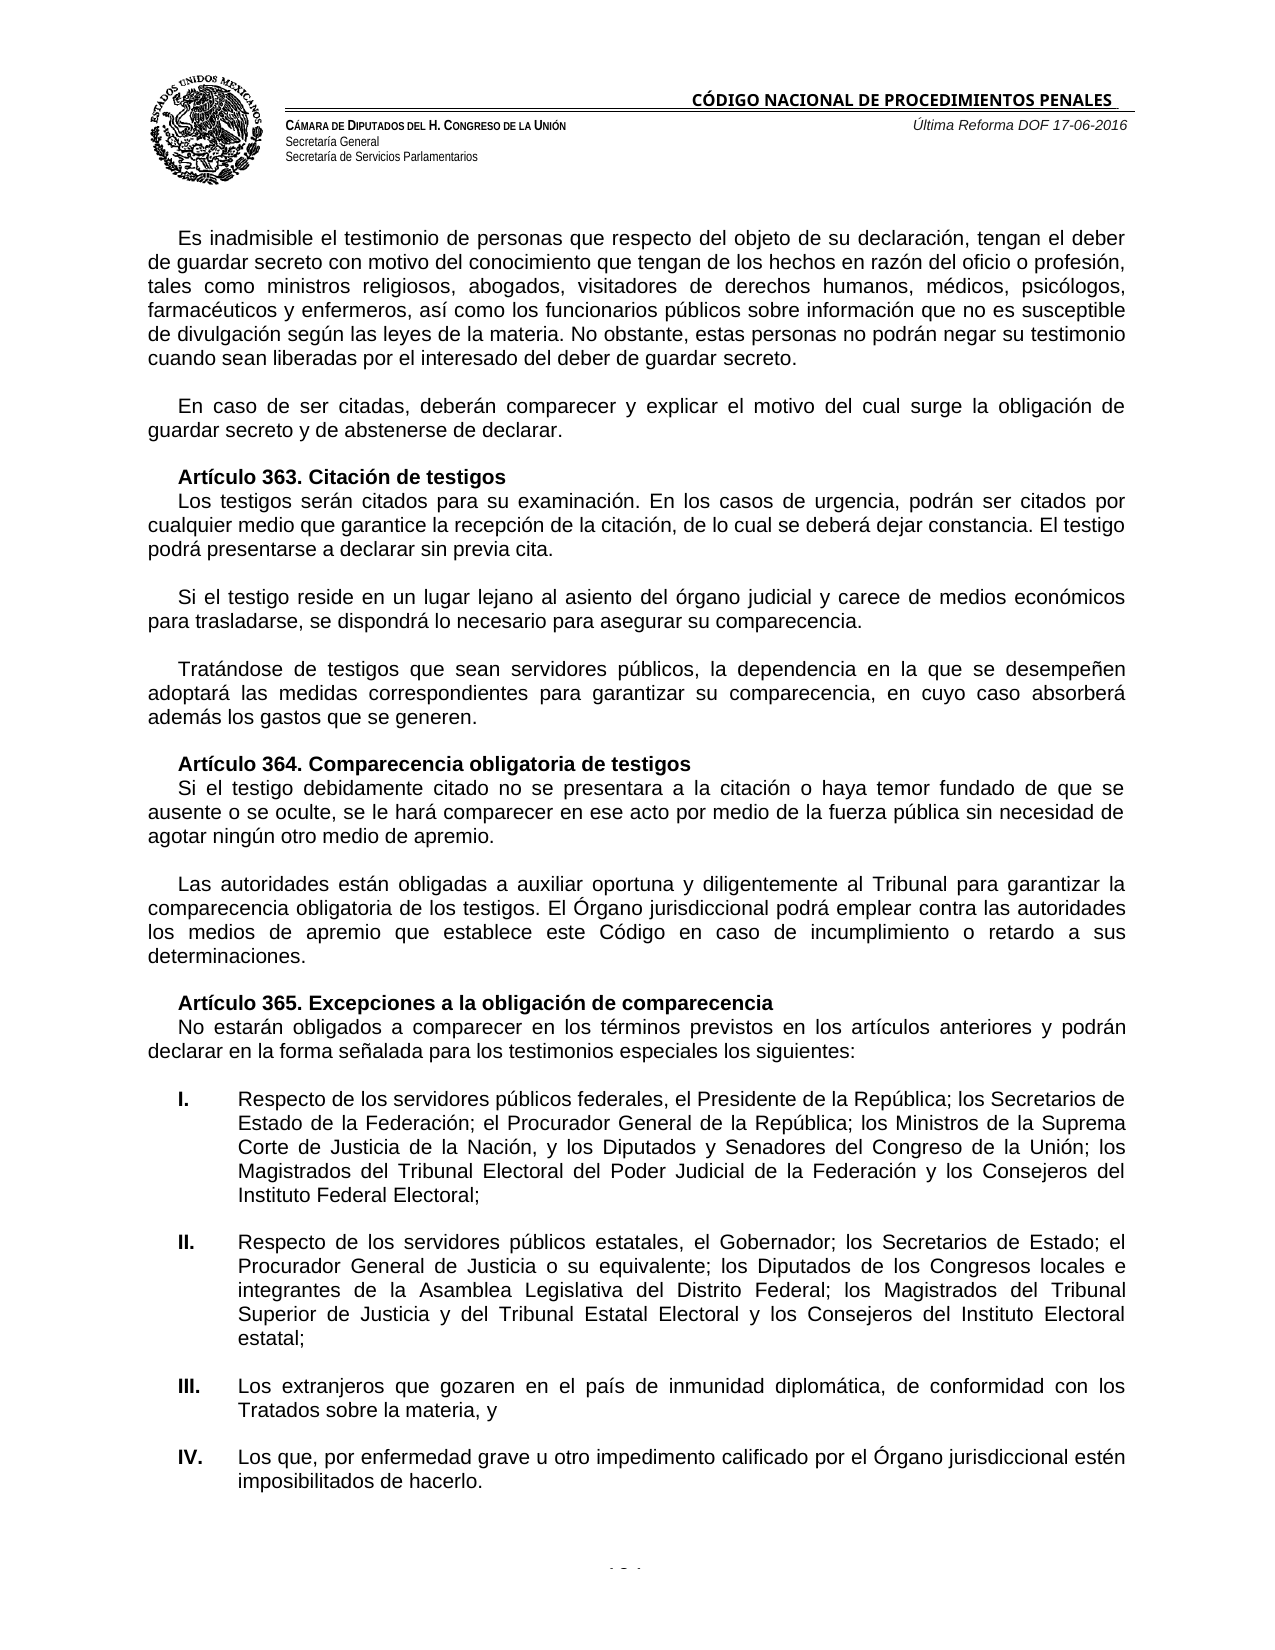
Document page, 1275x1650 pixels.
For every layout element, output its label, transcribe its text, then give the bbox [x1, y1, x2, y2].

text Los testigos serán citados para su examinación. En los casos de urgencia, podrán ser citados por cualquier medio que garantice la recepción de la citación, de lo cual se deberá dejar constancia. El testigo podrá presentarse a declarar sin previa cita. [148, 489, 1127, 561]
subtitle Artículo 364. Comparecencia obligatoria de testigos [178, 752, 1146, 776]
picture [147, 73, 265, 185]
list Los que, por enfermedad grave u otro impedimento calificado por el Órgano jurisdiccional estén imposibilitados de hacerlo. [178, 1445, 1127, 1493]
text En caso de ser citadas, deberán comparecer y explicar el motivo del cual surge la obligación de guardar secreto y de abstenerse de declarar. [148, 394, 1127, 442]
text Es inadmisible el testimonio de personas que respecto del objeto de su declaración, tengan el deber de guardar secreto con motivo del conocimiento que tengan de los hechos en razón del oficio o profesión, tales como ministros religiosos, abogados, visitadores de derechos humanos, médicos, psicólogos, farmacéuticos y enfermeros, así como los funcionarios públicos sobre información que no es susceptible de divulgación según las leyes de la materia. No obstante, estas personas no podrán negar su testimonio cuando sean liberadas por el interesado del deber de guardar secreto. [148, 226, 1127, 370]
subtitle Artículo 365. Excepciones a la obligación de comparecencia [178, 991, 1146, 1015]
text No estarán obligados a comparecer en los términos previstos en los artículos anteriores y podrán declarar en la forma señalada para los testimonios especiales los siguientes: [148, 1015, 1127, 1063]
text Si el testigo reside en un lugar lejano al asiento del órgano judicial y carece de medios económicos para trasladarse, se dispondrá lo necesario para asegurar su comparecencia. [148, 585, 1128, 633]
text Si el testigo debidamente citado no se presentara a la citación o haya temor fundado de que se ausente o se oculte, se le hará comparecer en ese acto por medio de la fuerza pública sin necesidad de agotar ningún otro medio de apremio. [148, 776, 1127, 848]
list Respecto de los servidores públicos estatales, el Gobernador; los Secretarios de Estado; el Procurador General de Justicia o su equivalente; los Diputados de los Congresos locales e integrantes de la Asamblea Legislativa del Distrito Federal; los Magistrados del Tribunal Superior de Justicia y del Tribunal Estatal Electoral y los Consejeros del Instituto Electoral estatal; [178, 1230, 1127, 1350]
list Respecto de los servidores públicos federales, el Presidente de la República; los Secretarios de Estado de la Federación; el Procurador General de la República; los Ministros de la Suprema Corte de Justicia de la Nación, y los Diputados y Senadores del Congreso de la Unión; los Magistrados del Tribunal Electoral del Poder Judicial de la Federación y los Consejeros del Instituto Federal Electoral; [178, 1087, 1127, 1207]
list Los extranjeros que gozaren en el país de inmunidad diplomática, de conformidad con los Tratados sobre la materia, y [178, 1374, 1127, 1422]
text Las autoridades están obligadas a auxiliar oportuna y diligentemente al Tribunal para garantizar la comparecencia obligatoria de los testigos. El Órgano jurisdiccional podrá emplear contra las autoridades los medios de apremio que establece este Código en caso de incumplimiento o retardo a sus determinaciones. [148, 872, 1127, 968]
text Tratándose de testigos que sean servidores públicos, la dependencia en la que se desempeñen adoptará las medidas correspondientes para garantizar su comparecencia, en cuyo caso absorberá además los gastos que se generen. [148, 657, 1127, 729]
subtitle Artículo 363. Citación de testigos [178, 465, 1146, 489]
